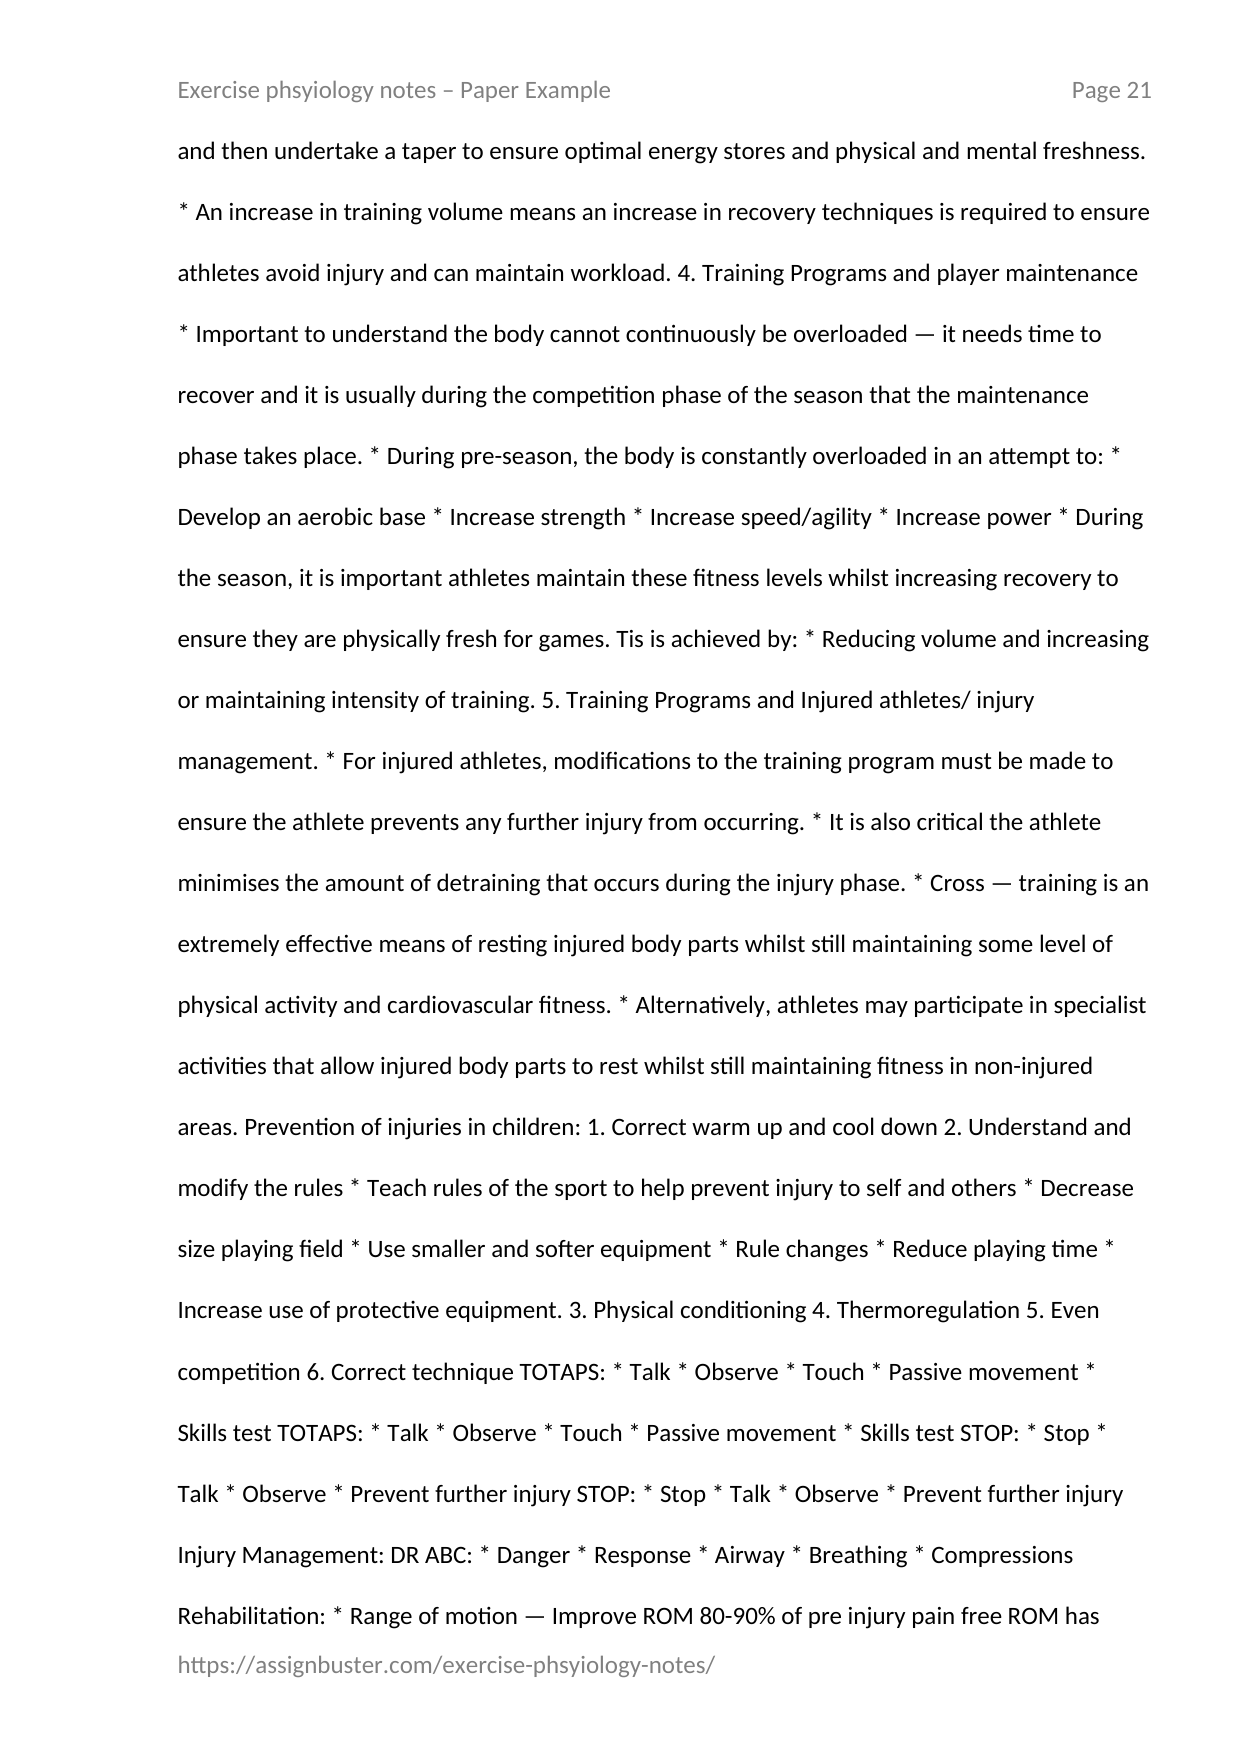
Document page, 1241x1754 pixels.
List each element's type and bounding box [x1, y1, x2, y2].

text [177, 135, 1152, 1630]
